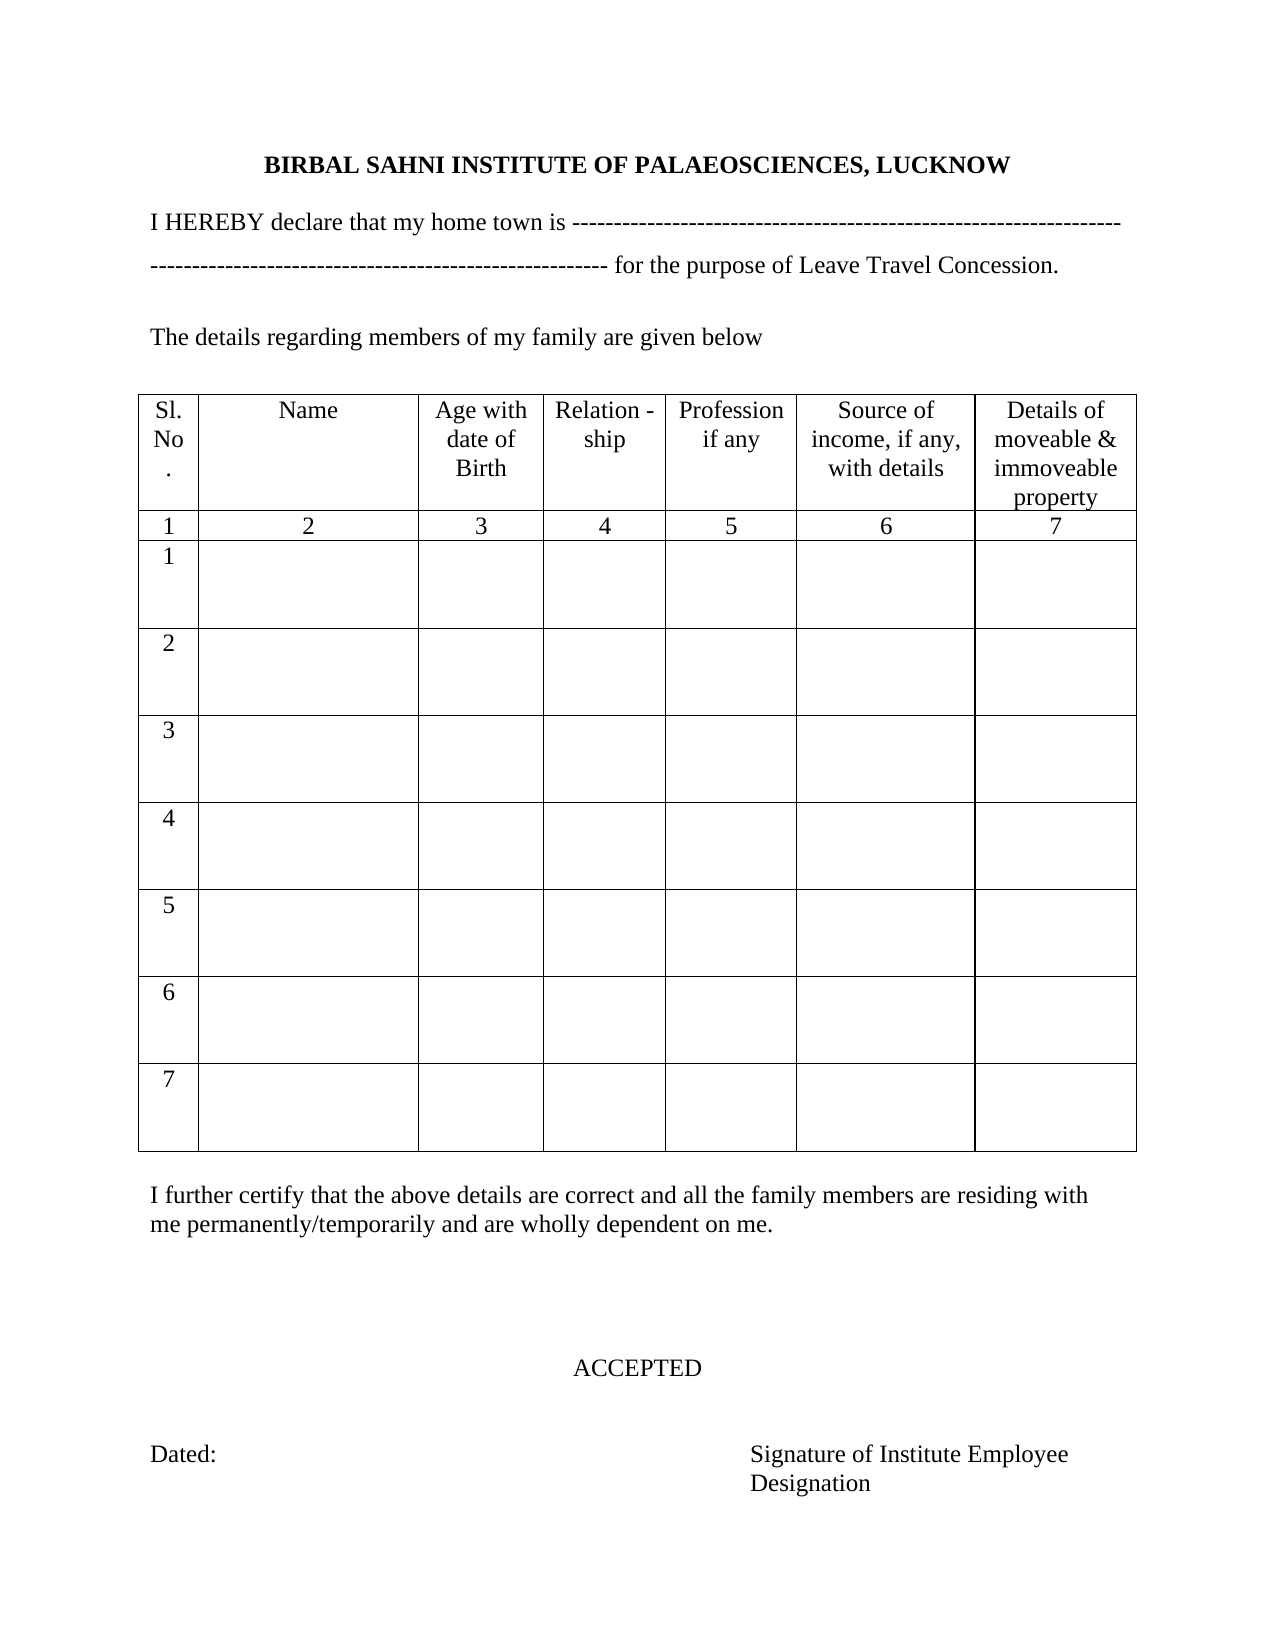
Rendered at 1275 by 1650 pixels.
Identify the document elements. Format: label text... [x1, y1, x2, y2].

table_cell [544, 803, 665, 889]
table_cell [544, 890, 665, 976]
table_cell [666, 541, 796, 627]
table_cell 7 [976, 511, 1136, 540]
table_cell [199, 803, 418, 889]
table_cell [666, 977, 796, 1063]
table_cell 5 [666, 511, 796, 540]
table_cell [797, 803, 974, 889]
table_cell [199, 629, 418, 714]
table_cell [544, 629, 665, 714]
table_cell [199, 716, 418, 802]
table_cell [797, 890, 974, 976]
table_cell [797, 716, 974, 802]
table_cell [666, 629, 796, 714]
table_cell [666, 716, 796, 802]
table_cell 2 [139, 629, 198, 714]
table_cell [544, 1064, 665, 1151]
table_cell [976, 541, 1136, 627]
table_header Relation -ship [544, 395, 665, 510]
table_cell [199, 1064, 418, 1151]
table_cell 1 [139, 541, 198, 627]
text Designation [150, 1468, 1125, 1497]
text ACCEPTED [150, 1353, 1125, 1382]
table_header Source of income, if any, with details [797, 395, 974, 510]
table_cell [976, 803, 1136, 889]
table_cell [419, 716, 543, 802]
table_cell [419, 977, 543, 1063]
table_cell [976, 716, 1136, 802]
table_cell [976, 977, 1136, 1063]
table_cell [666, 1064, 796, 1151]
table_cell [199, 977, 418, 1063]
table_header Age with date of Birth [419, 395, 543, 510]
table_cell [976, 1064, 1136, 1151]
table_cell [419, 1064, 543, 1151]
table_cell [419, 890, 543, 976]
table_cell [544, 977, 665, 1063]
text The details regarding members of my family are given below [150, 322, 1125, 351]
table_cell [419, 803, 543, 889]
table_cell [419, 629, 543, 714]
table_cell [666, 890, 796, 976]
text BIRBAL SAHNI INSTITUTE OF PALAEOSCIENCES, LUCKNOW [150, 150, 1125, 179]
table_cell [199, 541, 418, 627]
table_cell [976, 629, 1136, 714]
table_cell 5 [139, 890, 198, 976]
table_header Name [199, 395, 418, 510]
table_header Details of moveable & immoveable property [976, 395, 1136, 510]
table_header Profession if any [666, 395, 796, 510]
table_cell 6 [139, 977, 198, 1063]
text I HEREBY declare that my home town is ------------------------------------------------------------------ ------------------------------------------------------- for the purpose of Leave Travel Concession. [150, 207, 1125, 279]
table_header Sl. No. [139, 395, 198, 510]
table_cell [797, 629, 974, 714]
table_cell [544, 541, 665, 627]
table_cell 4 [139, 803, 198, 889]
table_cell 6 [797, 511, 974, 540]
table_cell 7 [139, 1064, 198, 1151]
table_cell 3 [419, 511, 543, 540]
text I further certify that the above details are correct and all the family members are residing with me permanently/temporarily and are wholly dependent on me. [150, 1180, 1125, 1238]
text Dated: Signature of Institute Employee [150, 1439, 1125, 1468]
table_cell [976, 890, 1136, 976]
table_cell [199, 890, 418, 976]
table_cell [544, 716, 665, 802]
table_cell 4 [544, 511, 665, 540]
table_cell [797, 1064, 974, 1151]
table_cell 1 [139, 511, 198, 540]
table_cell [419, 541, 543, 627]
table_cell [797, 977, 974, 1063]
table_cell [666, 803, 796, 889]
table_cell 3 [139, 716, 198, 802]
table_cell [797, 541, 974, 627]
table_cell 2 [199, 511, 418, 540]
